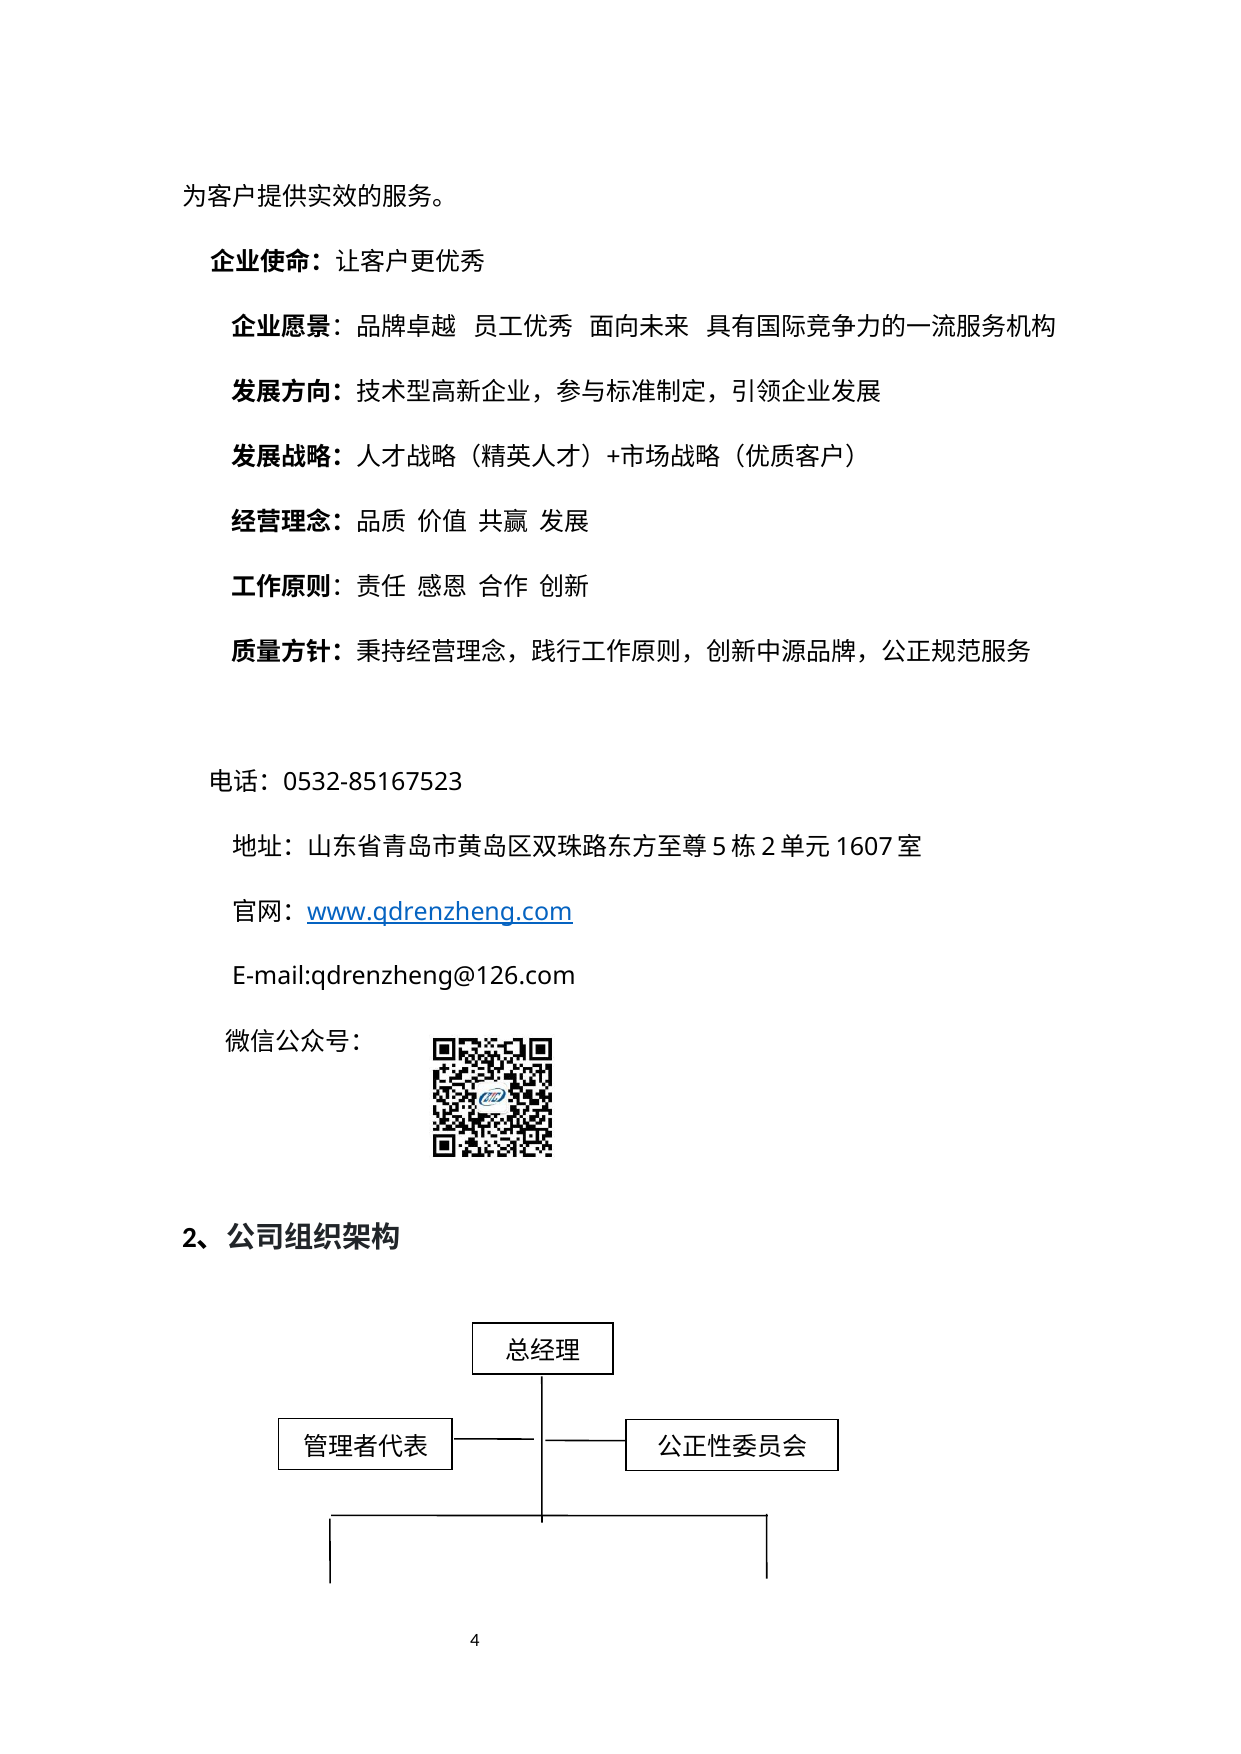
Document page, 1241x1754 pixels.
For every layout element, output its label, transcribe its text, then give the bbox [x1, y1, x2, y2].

text 微信公众号： [182, 1007, 1058, 1072]
picture [423, 1028, 561, 1166]
text E-mail:qdrenzheng@126.com [182, 942, 1058, 1007]
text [182, 162, 1058, 227]
text 企业使命：让客户更优秀 [182, 227, 1058, 292]
text 经营理念：品质 价值 共赢 发展 [182, 487, 1058, 552]
text 发展方向：技术型高新企业，参与标准制定，引领企业发展 [182, 357, 1058, 422]
text 官网：www.qdrenzheng.com [182, 877, 1058, 942]
list 公司组织架构 [182, 1202, 1058, 1267]
text 电话：0532-85167523 [182, 747, 1058, 812]
text 工作原则：责任 感恩 合作 创新 [182, 552, 1058, 617]
text 发展战略：人才战略（精英人才）+市场战略（优质客户） [182, 422, 1058, 487]
text 质量方针：秉持经营理念，践行工作原则，创新中源品牌，公正规范服务 [182, 617, 1058, 682]
text 企业愿景：品牌卓越 员工优秀 面向未来 具有国际竞争力的一流服务机构 [182, 292, 1058, 357]
text 地址：山东省青岛市黄岛区双珠路东方至尊5栋2单元1607室 [182, 812, 1058, 877]
